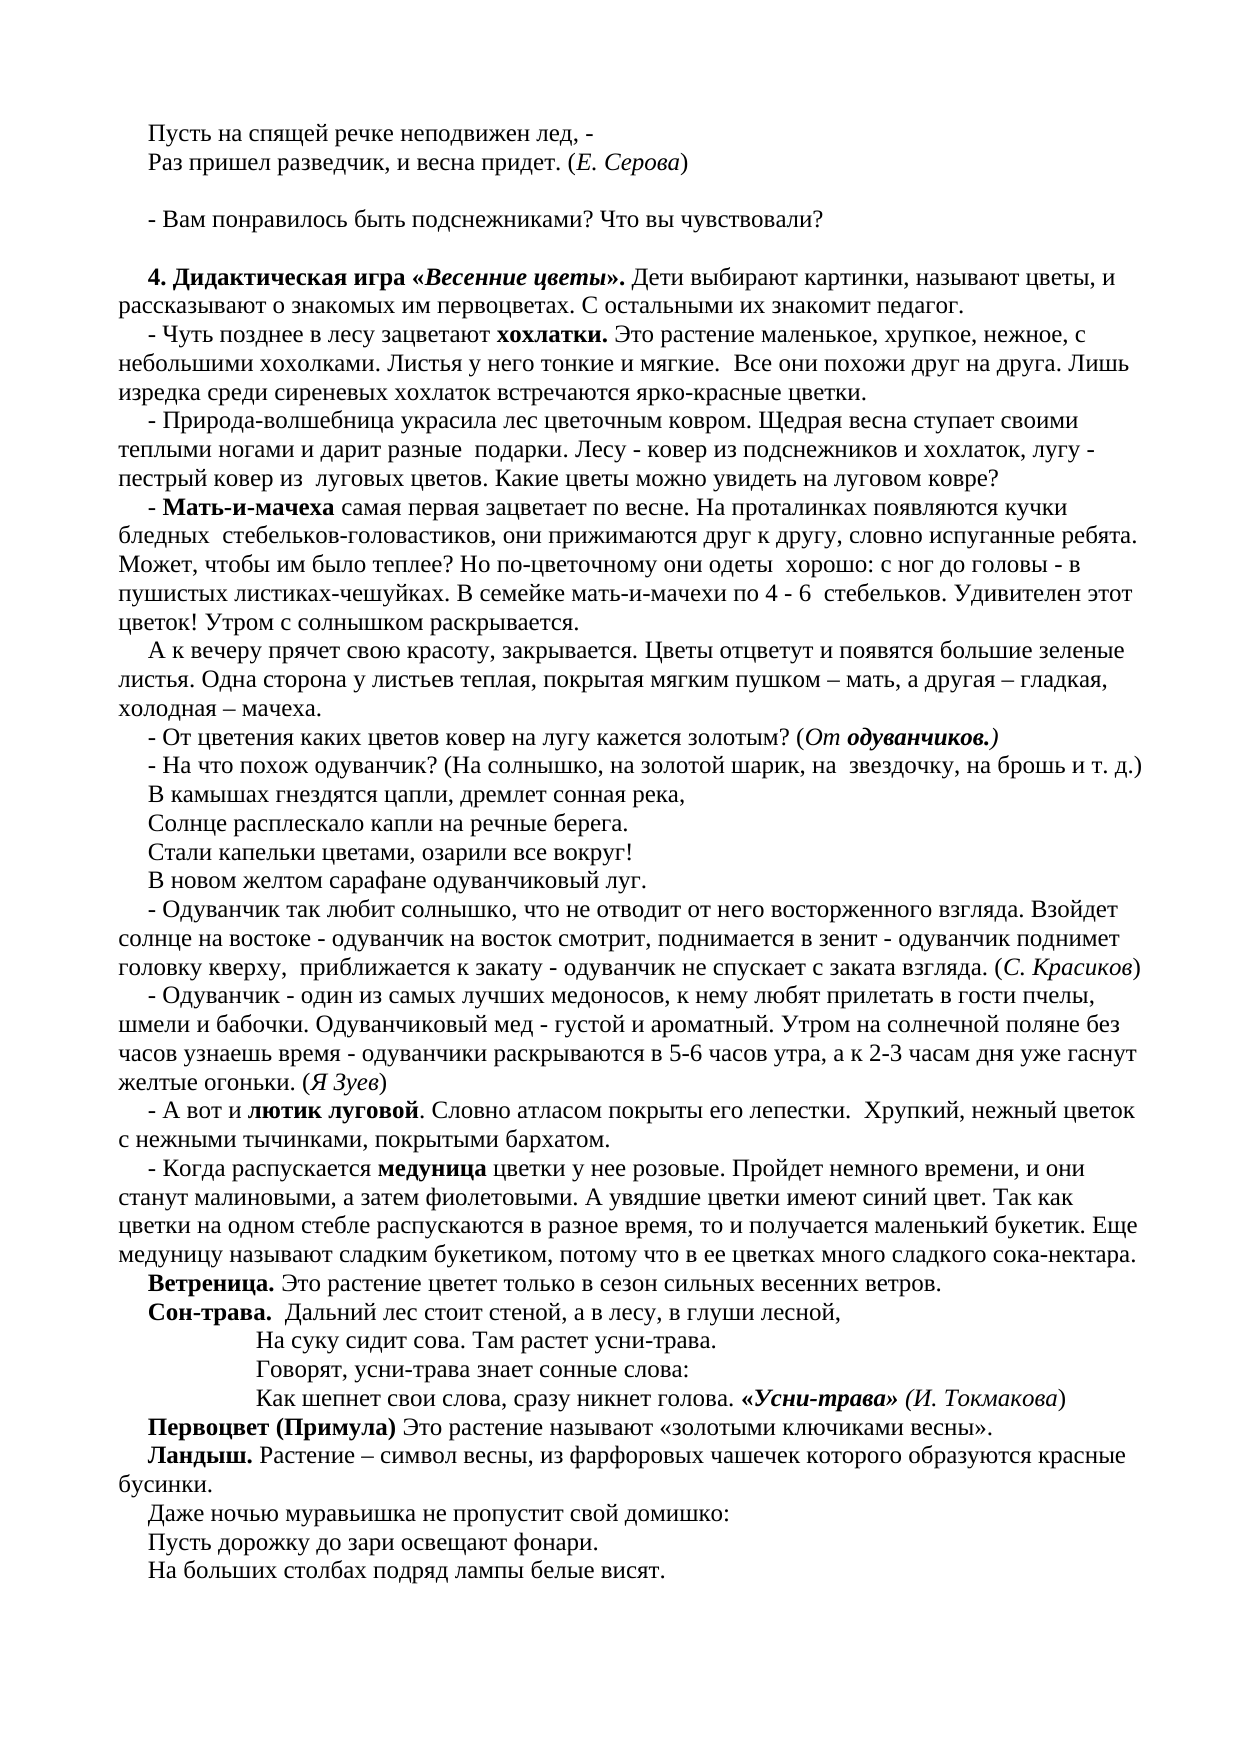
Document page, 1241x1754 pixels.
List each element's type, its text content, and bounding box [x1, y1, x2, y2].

text - Природа-волшебница украсила лес цветочным ковром. Щедрая весна ступает своими теплыми ногами и дарит разные подарки. Лесу - ковер из подснежников и хохлаток, лугу - пестрый ковер из луговых цветов. Какие цветы можно увидеть на луговом ковре? [118, 406, 1152, 492]
text - А вот и лютик луговой. Словно атласом покрыты его лепестки. Хрупкий, нежный цветок с нежными тычинками, покрытыми бархатом. [118, 1096, 1152, 1153]
text Сон-трава. Дальний лес стоит стеной, а в лесу, в глуши лесной, На суку сидит сова. Там растет усни-трава. Говорят, усни-трава знает сонные слова: Как шепнет свои слова, сразу никнет голова. «Усни-трава» (И. Токмакова) [118, 1297, 1152, 1412]
text Солнце расплескало капли на речные берега. [118, 808, 1152, 837]
text - Чуть позднее в лесу зацветают хохлатки. Это растение маленькое, хрупкое, нежное, с небольшими хохолками. Листья у него тонкие и мягкие. Все они похожи друг на друга. Лишь изредка среди сиреневых хохлаток встречаются ярко-красные цветки. [118, 319, 1152, 406]
text - Одуванчик так любит солнышко, что не отводит от него восторженного взгляда. Взойдет солнце на востоке - одуванчик на восток смотрит, поднимается в зенит - одуванчик поднимет головку кверху, приближается к закату - одуванчик не спускает с заката взгляда. (С. Красиков) [118, 894, 1152, 981]
text Ландыш. Растение – символ весны, из фарфоровых чашечек которого образуются красные бусинки. [118, 1441, 1152, 1498]
text - Одуванчик - один из самых лучших медоносов, к нему любят прилетать в гости пчелы, шмели и бабочки. Одуванчиковый мед - густой и ароматный. Утром на солнечной поляне без часов узнаешь время - одуванчики раскрываются в 5-6 часов утра, а к 2-3 часам дня уже гаснут желтые огоньки. (Я Зуев) [118, 981, 1152, 1096]
text - Когда распускается медуница цветки у нее розовые. Пройдет немного времени, и они станут малиновыми, а затем фиолетовыми. А увядшие цветки имеют синий цвет. Так как цветки на одном стебле распускаются в разное время, то и получается маленький букетик. Еще медуницу называют сладким букетиком, потому что в ее цветках много сладкого сока-нектара. [118, 1153, 1152, 1268]
text Раз пришел разведчик, и весна придет. (Е. Серова) [118, 147, 1152, 176]
text - Мать-и-мачеха самая первая зацветает по весне. На проталинках появляются кучки бледных стебельков-головастиков, они прижимаются друг к другу, словно испуганные ребята. Может, чтобы им было теплее? Но по-цветочному они одеты хорошо: с ног до головы - в пушистых листиках-чешуйках. В семейке мать-и-мачехи по 4 - 6 стебельков. Удивителен этот цветок! Утром с солнышком раскрывается. [118, 492, 1152, 636]
text Первоцвет (Примула) Это растение называют «золотыми ключиками весны». [118, 1412, 1152, 1441]
text В новом желтом сарафане одуванчиковый луг. [118, 866, 1152, 894]
text На больших столбах подряд лампы белые висят. [118, 1556, 1152, 1584]
text Стали капельки цветами, озарили все вокруг! [118, 837, 1152, 866]
text Пусть дорожку до зари освещают фонари. [118, 1527, 1152, 1556]
text 4. Дидактическая игра «Весенние цветы». Дети выбирают картинки, называют цветы, и рассказывают о знакомых им первоцветах. С остальными их знакомит педагог. [118, 262, 1152, 319]
text - Вам понравилось быть подснежниками? Что вы чувствовали? [118, 204, 1152, 233]
text А к вечеру прячет свою красоту, закрывается. Цветы отцветут и появятся большие зеленые листья. Одна сторона у листьев теплая, покрытая мягким пушком – мать, а другая – гладкая, холодная – мачеха. [118, 636, 1152, 722]
text - На что похож одуванчик? (На солнышко, на золотой шарик, на звездочку, на брошь и т. д.) [118, 751, 1152, 779]
text - От цветения каких цветов ковер на лугу кажется золотым? (От одуванчиков.) [118, 722, 1152, 751]
text В камышах гнездятся цапли, дремлет сонная река, [118, 779, 1152, 808]
text Пусть на спящей речке неподвижен лед, - [118, 118, 1152, 147]
text Ветреница. Это растение цветет только в сезон сильных весенних ветров. [118, 1268, 1152, 1297]
text Даже ночью муравьишка не пропустит свой домишко: [118, 1498, 1152, 1527]
